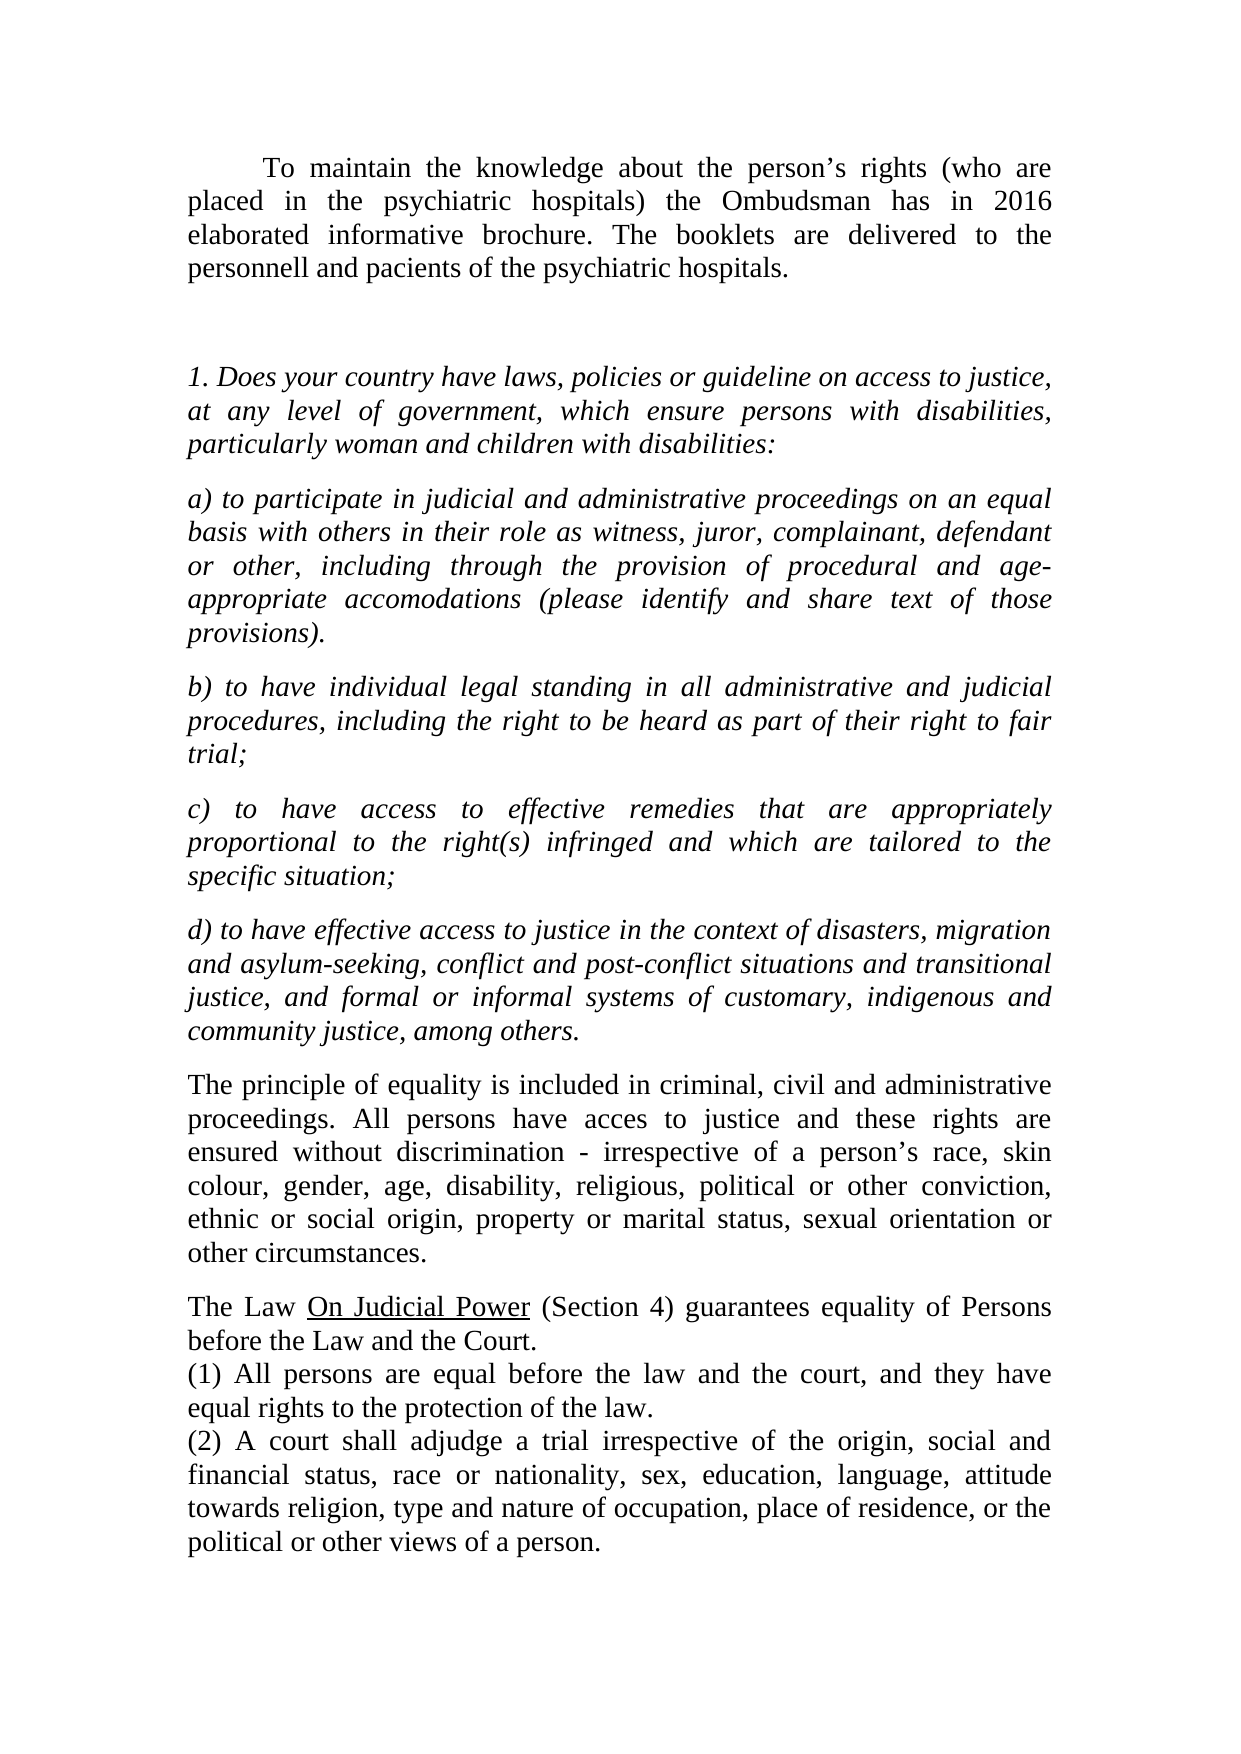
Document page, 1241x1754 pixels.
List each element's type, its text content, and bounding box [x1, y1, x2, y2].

text b) to have individual legal standing in all administrative and judicial procedures, including the right to be heard as part of their right to fair trial; [187, 669, 1053, 770]
text The Law On Judicial Power (Section 4) guarantees equality of Persons before the Law and the Court. [187, 1289, 1053, 1356]
text a) to participate in judicial and administrative proceedings on an equal basis with others in their role as witness, juror, complainant, defendant or other, including through the provision of procedural and age-appropriate accomodations (please identify and share text of those provisions). [187, 481, 1053, 648]
text The principle of equality is included in criminal, civil and administrative proceedings. All persons have acces to justice and these rights are ensured without discrimination - irrespective of a person’s race, skin colour, gender, age, disability, religious, political or other conviction, ethnic or social origin, property or marital status, sexual orientation or other circumstances. [187, 1067, 1053, 1268]
text To maintain the knowledge about the person’s rights (who are placed in the psychiatric hospitals) the Ombudsman has in 2016 elaborated informative brochure. The booklets are delivered to the personnell and pacients of the psychiatric hospitals. [187, 150, 1053, 284]
text d) to have effective access to justice in the context of disasters, migration and asylum-seeking, conflict and post-conflict situations and transitional justice, and formal or informal systems of customary, indigenous and community justice, among others. [187, 912, 1053, 1046]
text 1. Does your country have laws, policies or guideline on access to justice, at any level of government, which ensure persons with disabilities, particularly woman and children with disabilities: [187, 359, 1053, 460]
text (2) A court shall adjudge a trial irrespective of the origin, social and financial status, race or nationality, sex, education, language, attitude towards religion, type and nature of occupation, place of residence, or the political or other views of a person. [187, 1423, 1053, 1558]
text c) to have access to effective remedies that are appropriately proportional to the right(s) infringed and which are tailored to the specific situation; [187, 791, 1053, 891]
text (1) All persons are equal before the law and the court, and they have equal rights to the protection of the law. [187, 1356, 1053, 1423]
